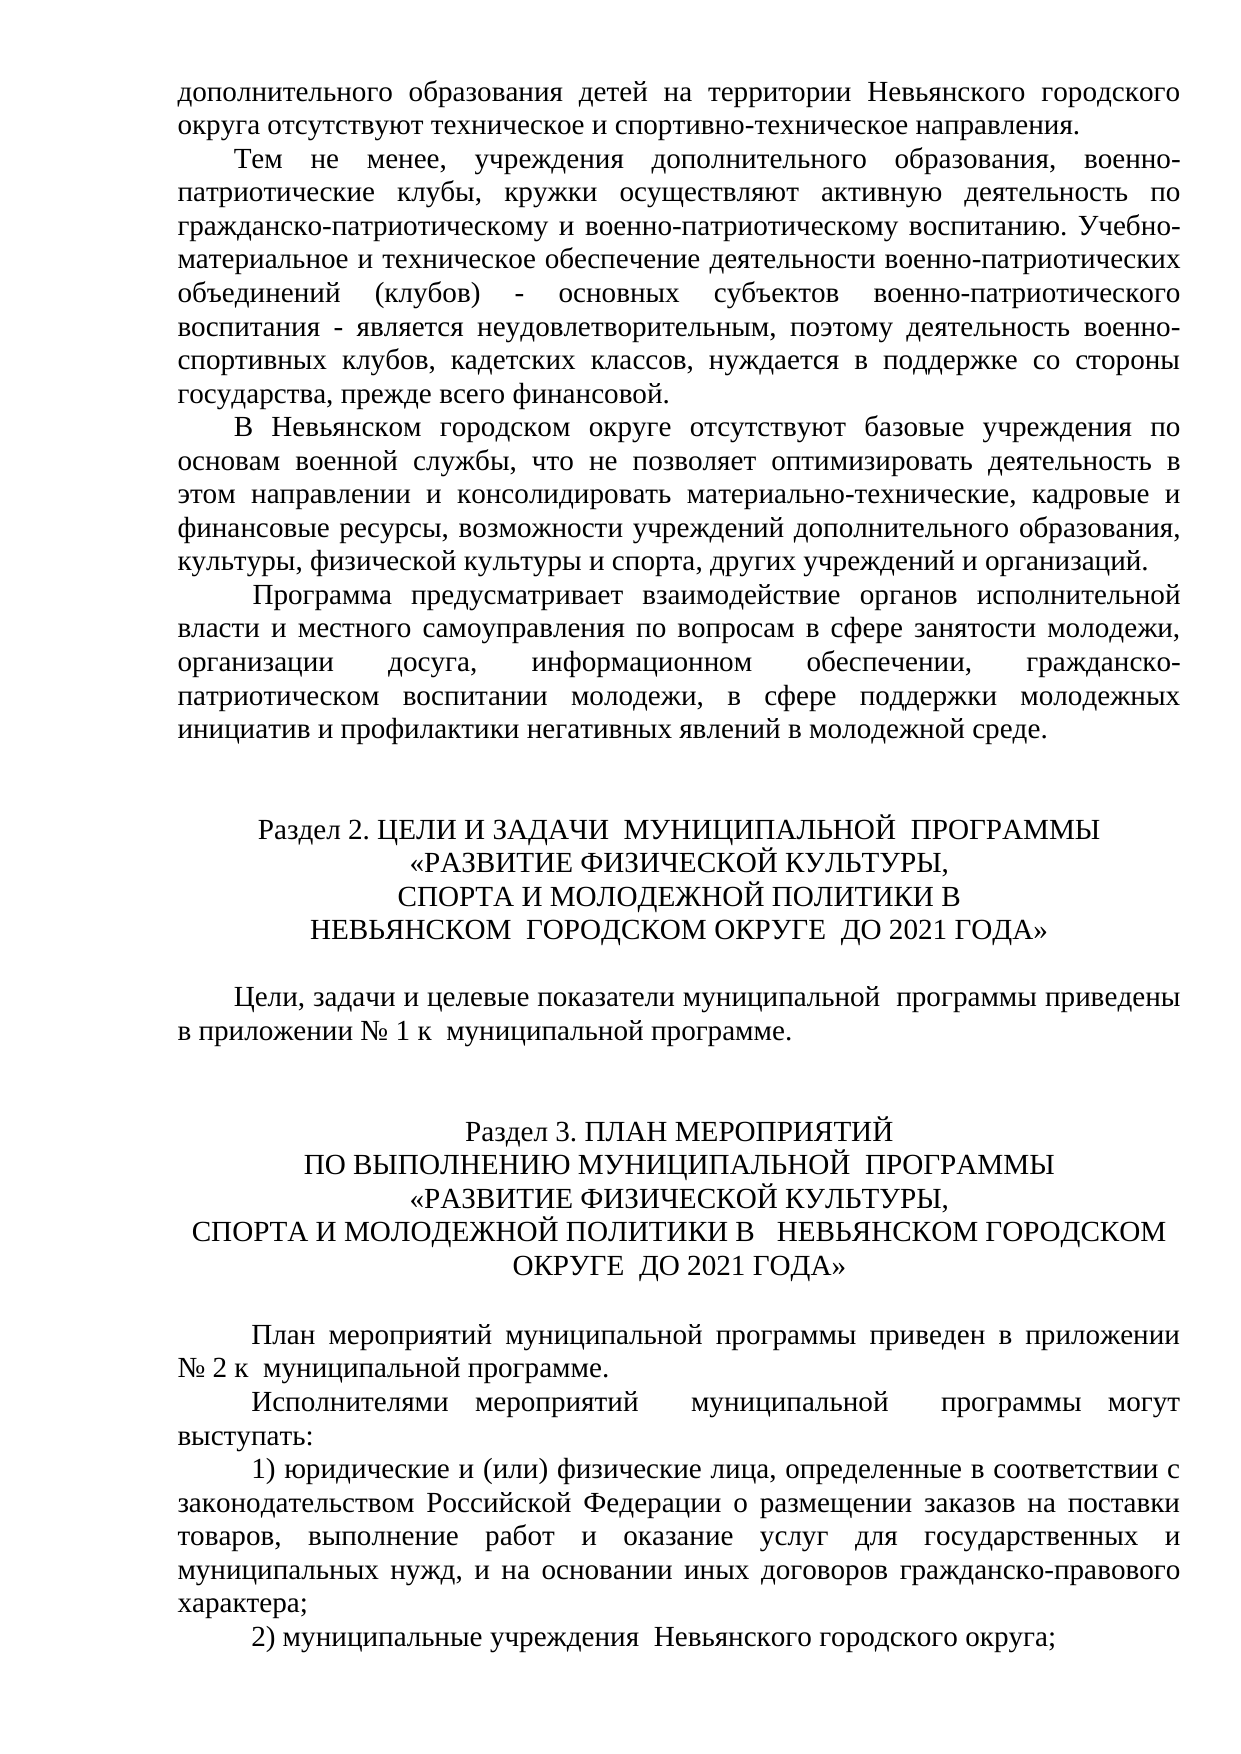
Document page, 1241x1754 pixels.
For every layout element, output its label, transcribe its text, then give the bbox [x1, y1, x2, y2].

text Тем не менее, учреждения дополнительного образования, военно-патриотические клубы, кружки осуществляют активную деятельность по гражданско-патриотическому и военно-патриотическому воспитанию. Учебно-материальное и техническое обеспечение деятельности военно-патриотических объединений (клубов) - основных субъектов военно-патриотического воспитания - является неудовлетворительным, поэтому деятельность военно-спортивных клубов, кадетских классов, нуждается в поддержке со стороны государства, прежде всего финансовой. [177, 141, 1181, 409]
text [177, 74, 1181, 141]
text Программа предусматривает взаимодействие органов исполнительной власти и местного самоуправления по вопросам в сфере занятости молодежи, организации досуга, информационном обеспечении, гражданско-патриотическом воспитании молодежи, в сфере поддержки молодежных инициатив и профилактики негативных явлений в молодежной среде. [177, 577, 1181, 745]
text Раздел 2. ЦЕЛИ И ЗАДАЧИ МУНИЦИПАЛЬНОЙ ПРОГРАММЫ [177, 812, 1181, 845]
text «РАЗВИТИЕ ФИЗИЧЕСКОЙ КУЛЬТУРЫ, [177, 845, 1181, 879]
text СПОРТА И МОЛОДЕЖНОЙ ПОЛИТИКИ В НЕВЬЯНСКОМ ГОРОДСКОМ ОКРУГЕ ДО 2021 ГОДА» [177, 1214, 1181, 1281]
text СПОРТА И МОЛОДЕЖНОЙ ПОЛИТИКИ В [177, 879, 1181, 912]
text Исполнителями мероприятий муниципальной программы могут выступать: [177, 1384, 1181, 1451]
text НЕВЬЯНСКОМ ГОРОДСКОМ ОКРУГЕ ДО 2021 ГОДА» [177, 912, 1181, 946]
text Цели, задачи и целевые показатели муниципальной программы приведены в приложении № 1 к муниципальной программе. [177, 979, 1181, 1047]
text 2) муниципальные учреждения Невьянского городского округа; [177, 1619, 1181, 1652]
text Раздел 3. ПЛАН МЕРОПРИЯТИЙ [177, 1114, 1181, 1147]
text План мероприятий муниципальной программы приведен в приложении № 2 к муниципальной программе. [177, 1317, 1181, 1384]
text 1) юридические и (или) физические лица, определенные в соответствии с законодательством Российской Федерации о размещении заказов на поставки товаров, выполнение работ и оказание услуг для государственных и муниципальных нужд, и на основании иных договоров гражданско-правового характера; [177, 1451, 1181, 1619]
text ПО ВЫПОЛНЕНИЮ МУНИЦИПАЛЬНОЙ ПРОГРАММЫ [177, 1147, 1181, 1181]
text «РАЗВИТИЕ ФИЗИЧЕСКОЙ КУЛЬТУРЫ, [177, 1181, 1181, 1214]
text В Невьянском городском округе отсутствуют базовые учреждения по основам военной службы, что не позволяет оптимизировать деятельность в этом направлении и консолидировать материально-технические, кадровые и финансовые ресурсы, возможности учреждений дополнительного образования, культуры, физической культуры и спорта, других учреждений и организаций. [177, 409, 1181, 577]
